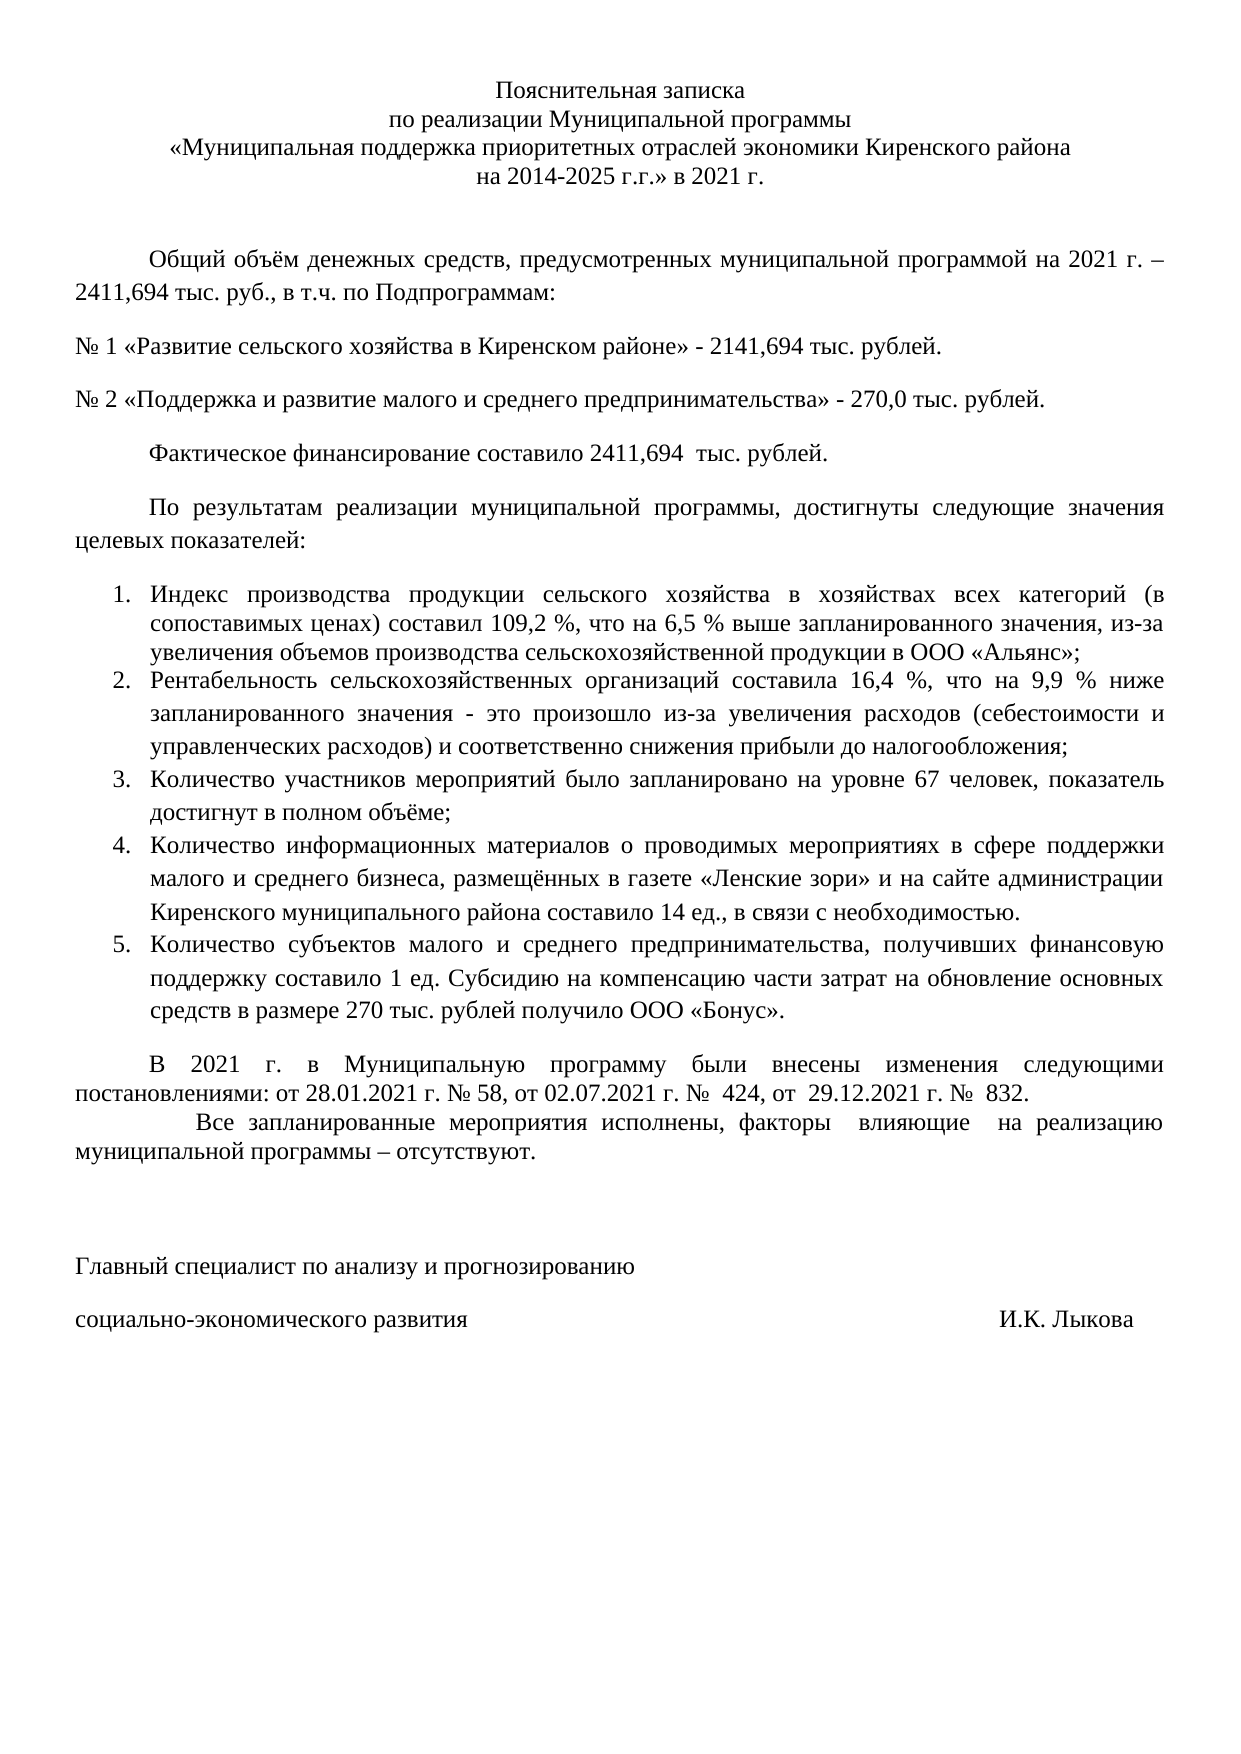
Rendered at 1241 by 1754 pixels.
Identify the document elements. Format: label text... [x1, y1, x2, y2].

list Количество участников мероприятий было запланировано на уровне 67 человек, показатель достигнут в полном объёме; [112, 764, 1165, 826]
text «Муниципальная поддержка приоритетных отраслей экономики Киренского района [75, 132, 1165, 161]
text Фактическое финансирование составило 2411,694 тыс. рублей. [75, 438, 1165, 467]
text на 2014-2025 г.г.» в 2021 г. [75, 161, 1165, 190]
text Все запланированные мероприятия исполнены, факторы влияющие на реализацию муниципальной программы – отсутствуют. [75, 1107, 1165, 1164]
text Общий объём денежных средств, предусмотренных муниципальной программой на 2021 г. – 2411,694 тыс. руб., в т.ч. по Подпрограммам: [75, 244, 1165, 306]
text № 1 «Развитие сельского хозяйства в Киренском районе» - 2141,694 тыс. рублей. [75, 331, 1165, 359]
text В 2021 г. в Муниципальную программу были внесены изменения следующими постановлениями: от 28.01.2021 г. № 58, от 02.07.2021 г. № 424, от 29.12.2021 г. № 832. [75, 1049, 1165, 1107]
list Количество субъектов малого и среднего предпринимательства, получивших финансовую поддержку составило 1 ед. Субсидию на компенсацию части затрат на обновление основных средств в размере 270 тыс. рублей получило ООО «Бонус». [112, 929, 1165, 1024]
list Количество информационных материалов о проводимых мероприятиях в сфере поддержки малого и среднего бизнеса, размещённых в газете «Ленские зори» и на сайте администрации Киренского муниципального района составило 14 ед., в связи с необходимостью. [112, 831, 1165, 925]
text социально-экономического развития И.К. Лыкова [75, 1304, 1165, 1333]
text По результатам реализации муниципальной программы, достигнуты следующие значения целевых показателей: [75, 492, 1165, 554]
text по реализации Муниципальной программы [75, 104, 1165, 132]
text Главный специалист по анализу и прогнозированию [75, 1251, 1165, 1279]
text Пояснительная записка [75, 75, 1165, 104]
text № 2 «Поддержка и развитие малого и среднего предпринимательства» - 270,0 тыс. рублей. [75, 384, 1165, 413]
list Индекс производства продукции сельского хозяйства в хозяйствах всех категорий (в сопоставимых ценах) составил 109,2 %, что на 6,5 % выше запланированного значения, из-за увеличения объемов производства сельскохозяйственной продукции в ООО «Альянс»; [112, 579, 1165, 665]
list Рентабельность сельскохозяйственных организаций составила 16,4 %, что на 9,9 % ниже запланированного значения - это произошло из-за увеличения расходов (себестоимости и управленческих расходов) и соответственно снижения прибыли до налогообложения; [112, 665, 1165, 760]
